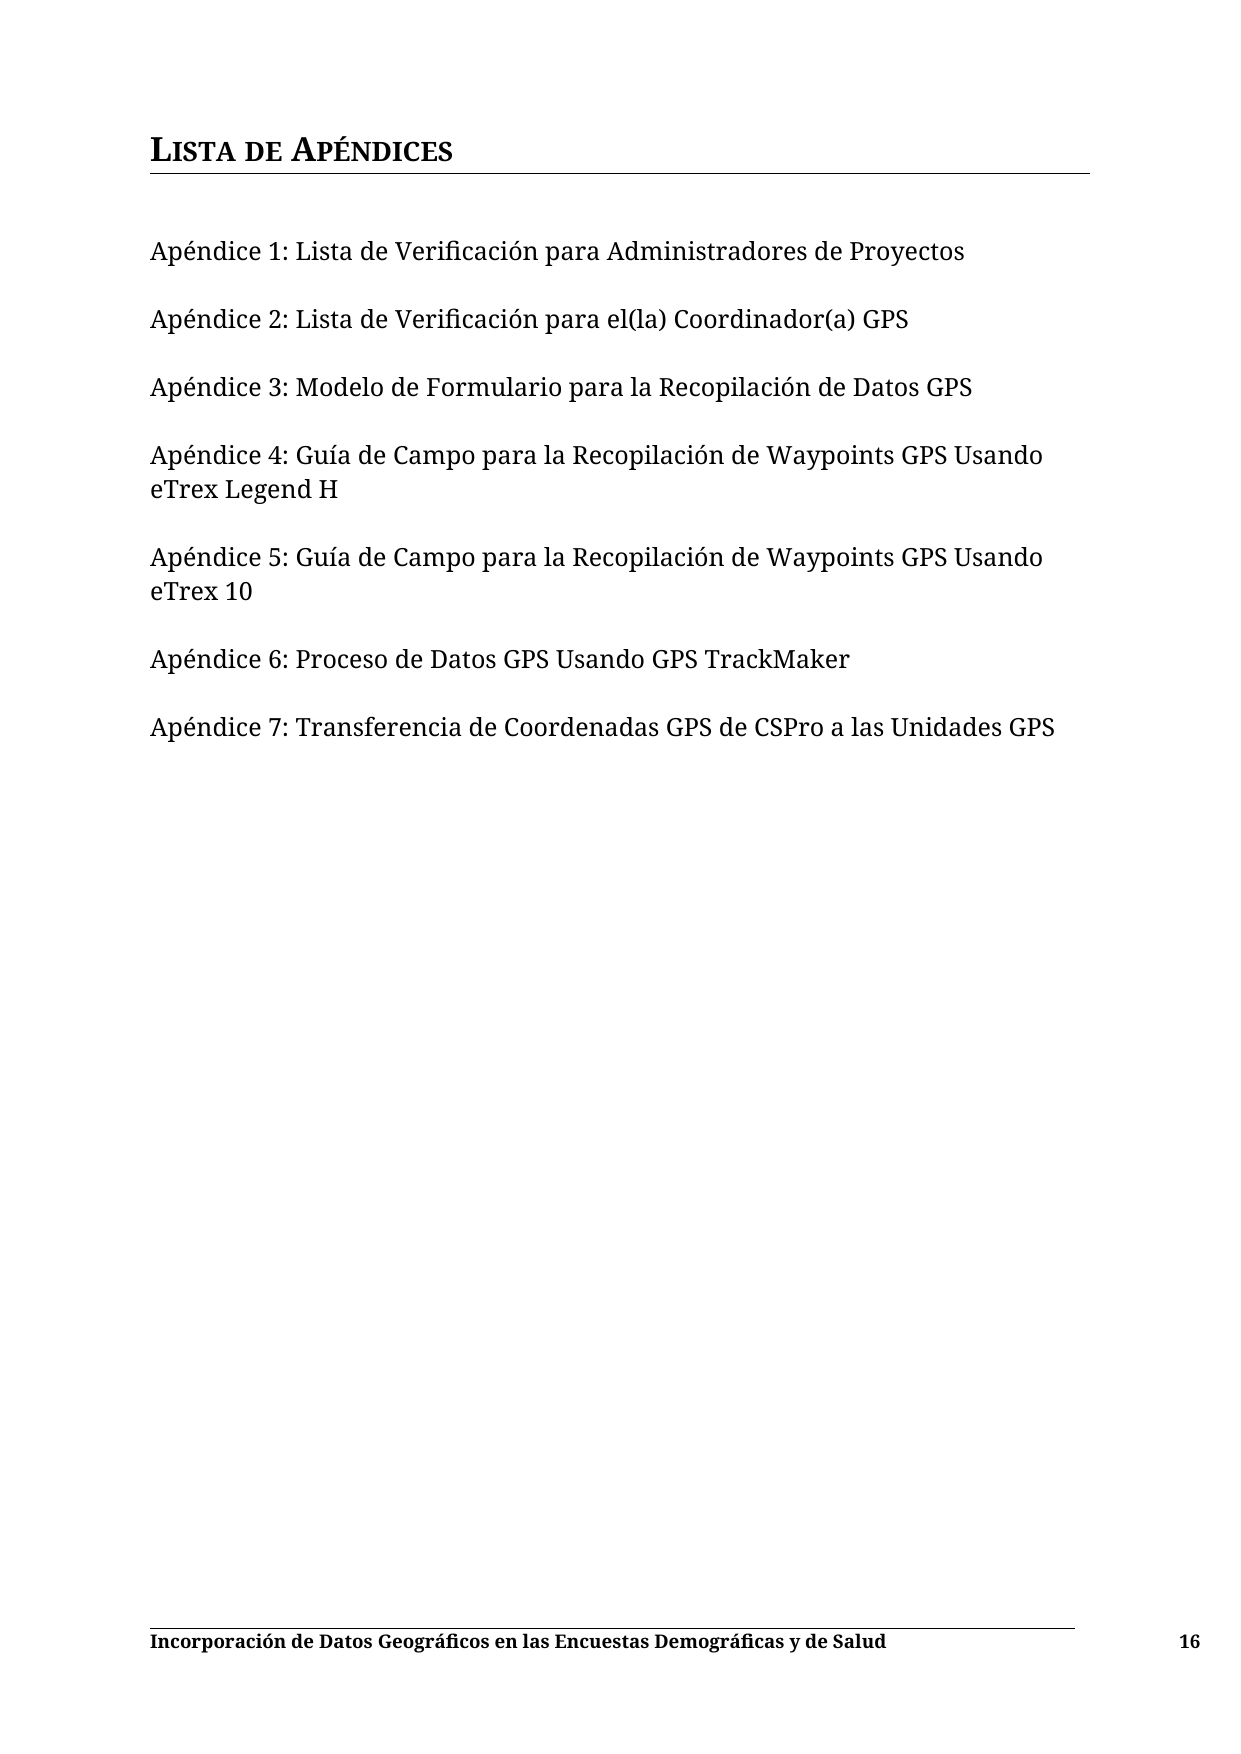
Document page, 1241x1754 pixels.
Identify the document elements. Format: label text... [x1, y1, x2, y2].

text Lista de Apéndices [150, 126, 1090, 173]
list Apéndice 4: Guía de Campo para la Recopilación de Waypoints GPS Usando eTrex Legend H [150, 437, 1090, 506]
list Apéndice 1: Lista de Verificación para Administradores de Proyectos [150, 233, 1090, 267]
list Apéndice 3: Modelo de Formulario para la Recopilación de Datos GPS [150, 369, 1090, 403]
list Apéndice 5: Guía de Campo para la Recopilación de Waypoints GPS Usando eTrex 10 [150, 540, 1090, 608]
list Apéndice 7: Transferencia de Coordenadas GPS de CSPro a las Unidades GPS [150, 710, 1090, 744]
list Apéndice 6: Proceso de Datos GPS Usando GPS TrackMaker [150, 642, 1090, 676]
list Apéndice 2: Lista de Verificación para el(la) Coordinador(a) GPS [150, 301, 1090, 335]
